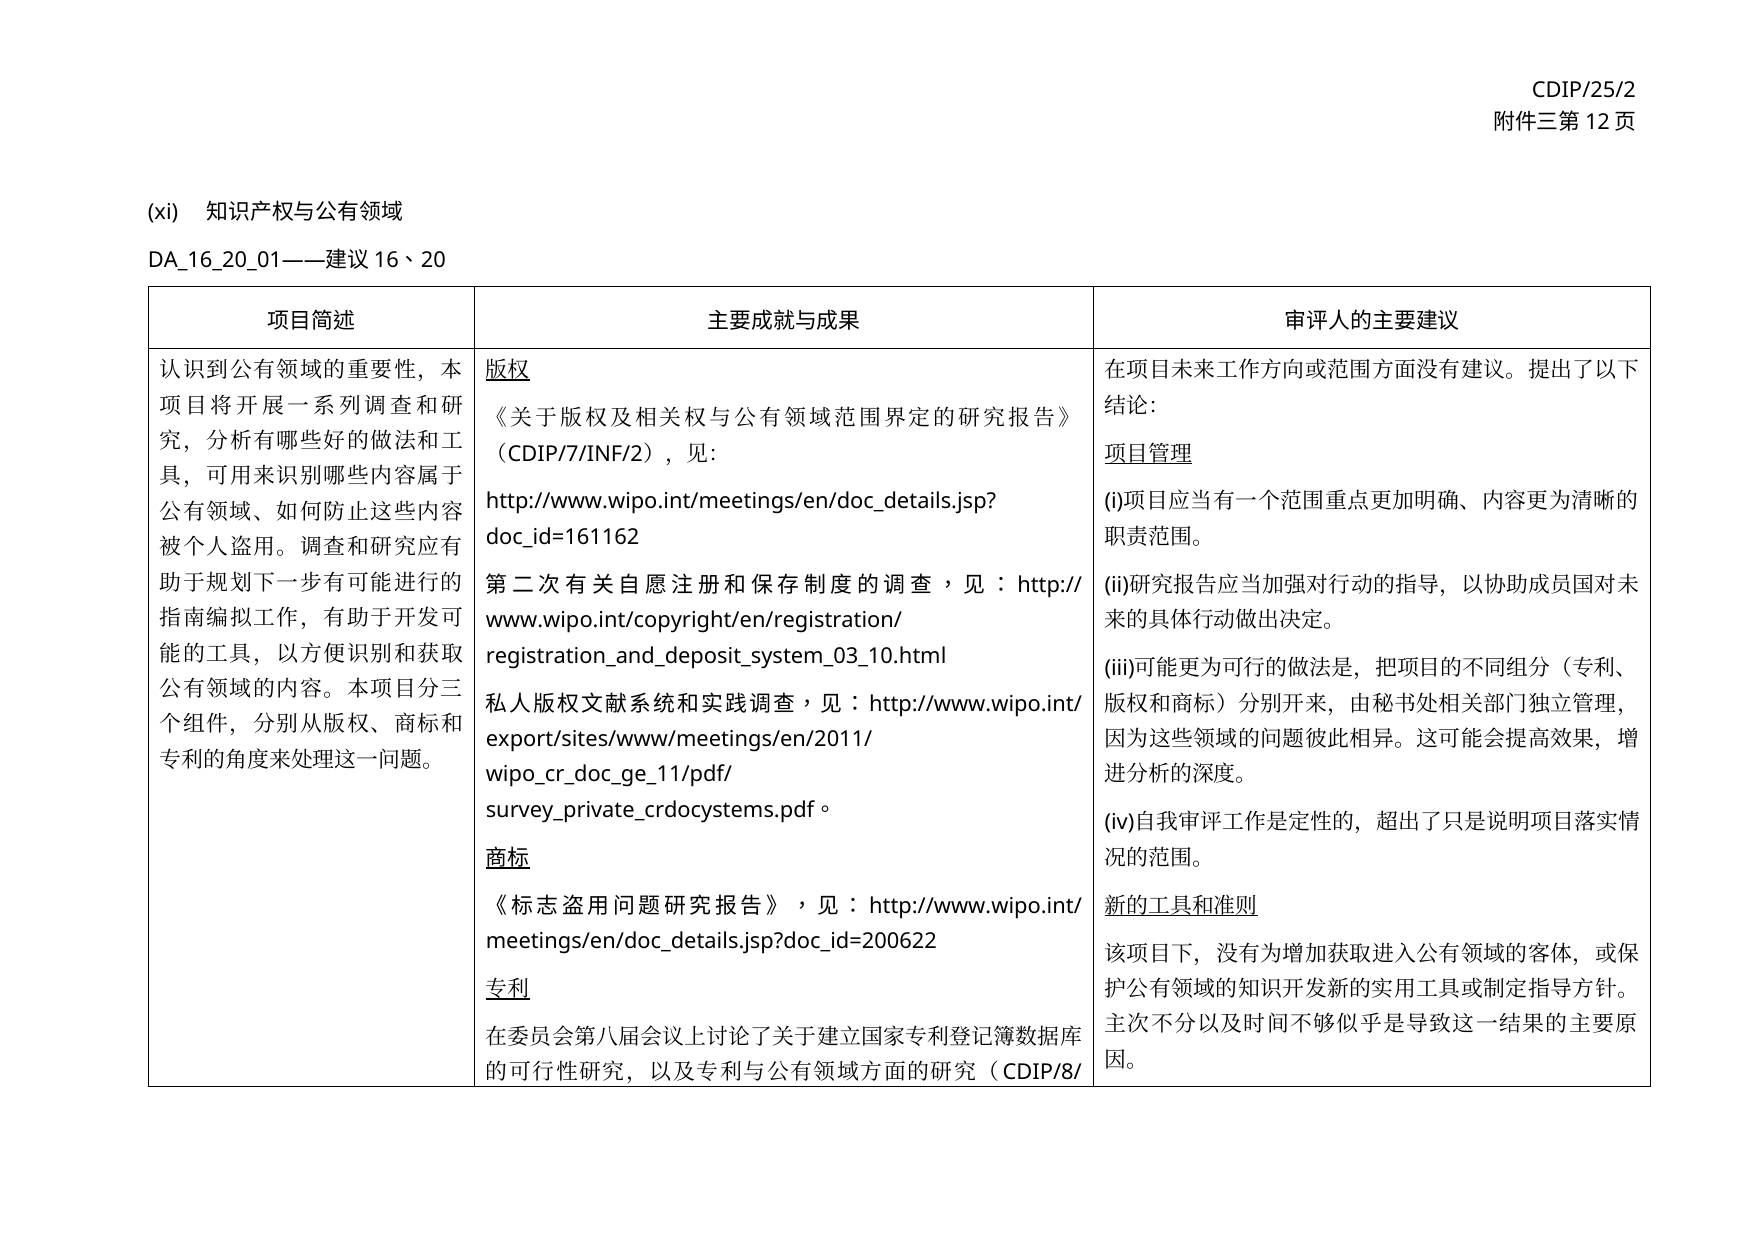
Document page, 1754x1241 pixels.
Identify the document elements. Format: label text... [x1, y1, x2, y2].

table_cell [1094, 349, 1650, 1086]
table_header 审评人的主要建议 [1094, 287, 1650, 347]
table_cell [149, 349, 474, 1086]
table_header 主要成就与成果 [475, 287, 1093, 347]
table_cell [475, 349, 1093, 1086]
text DA_16_20_01——建议16、20 [148, 238, 1636, 273]
list 知识产权与公有领域 [148, 190, 1636, 226]
table_header 项目简述 [149, 287, 474, 347]
